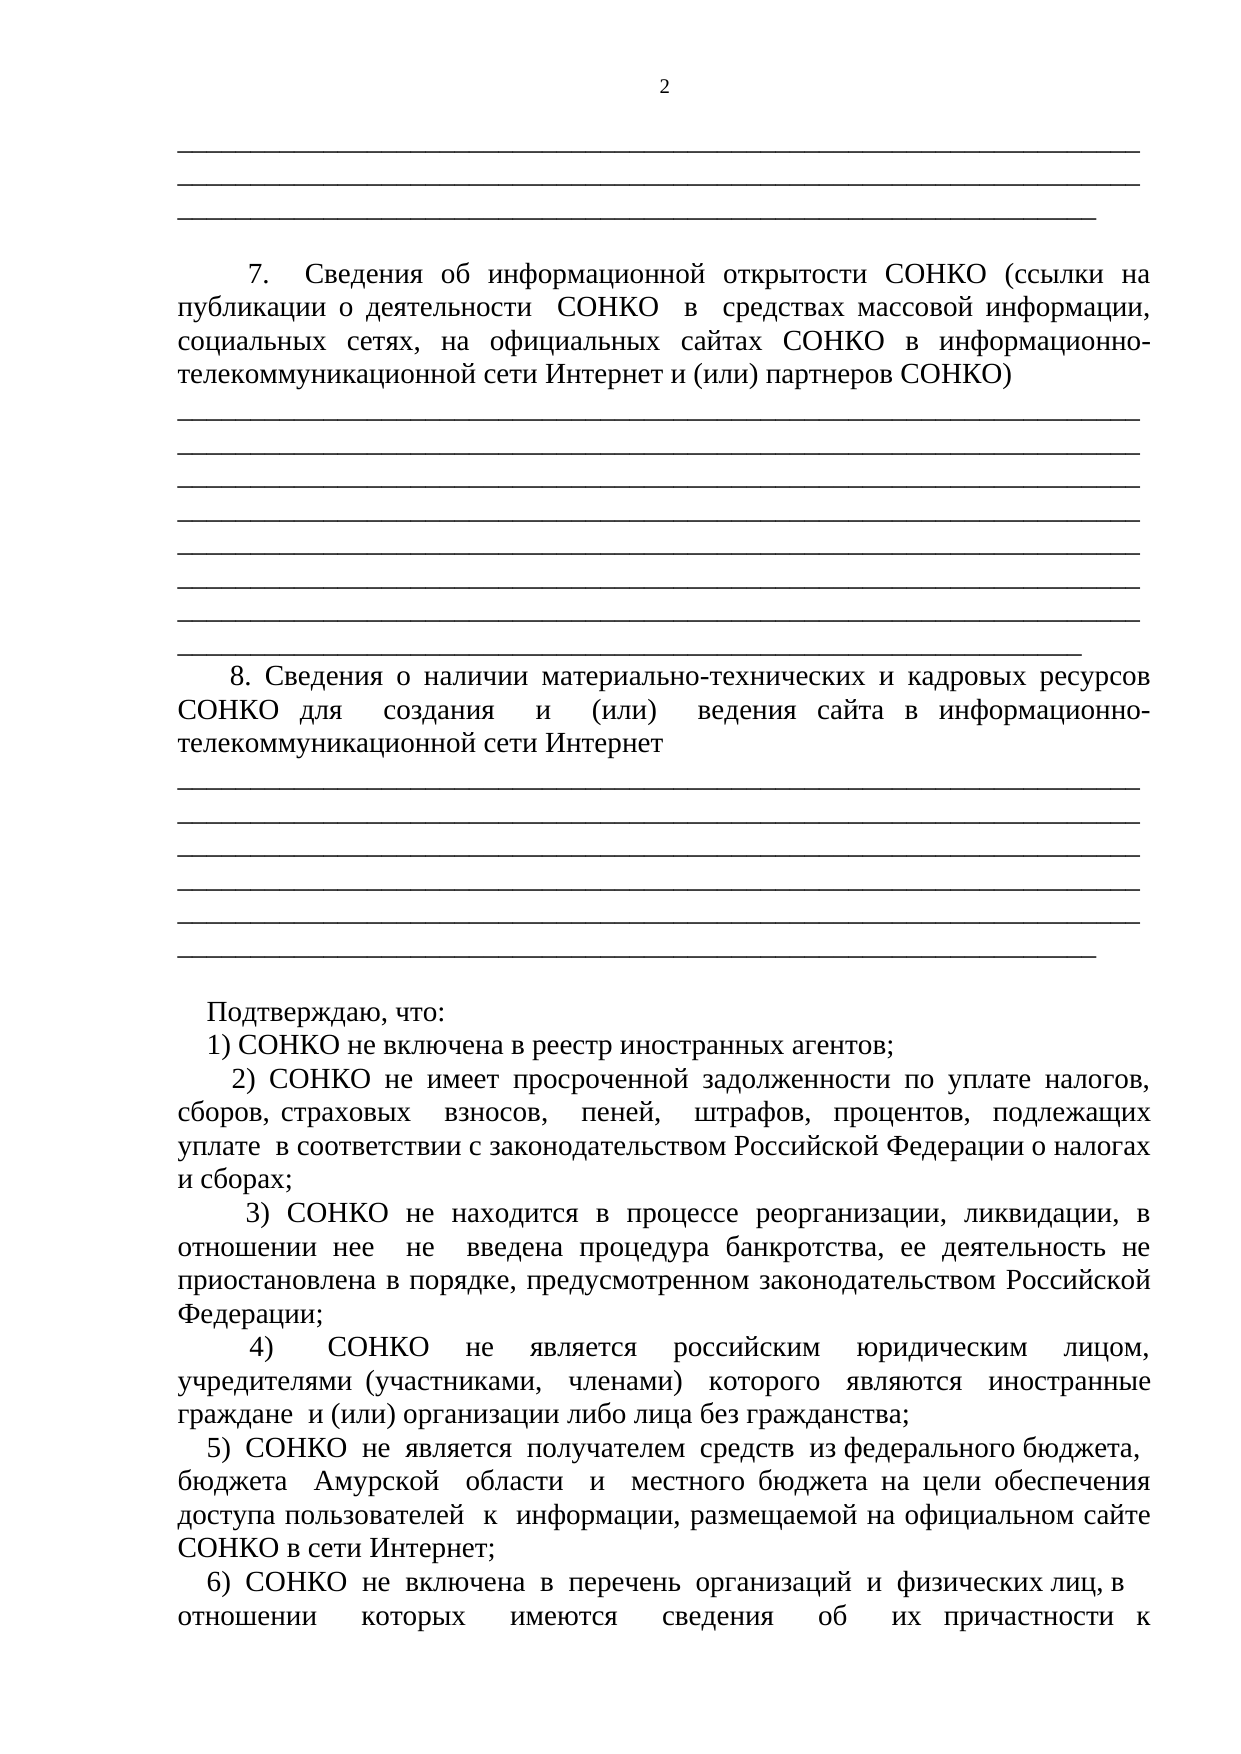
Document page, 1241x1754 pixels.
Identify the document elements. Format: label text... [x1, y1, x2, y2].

text 2) СОНКО не имеет просроченной задолженности по уплате налогов, сборов, страховых взносов, пеней, штрафов, процентов, подлежащих уплате в соответствии с законодательством Российской Федерации о налогах и сборах; [177, 1061, 1152, 1195]
text Подтверждаю, что: [177, 994, 1152, 1027]
text 4) СОНКО не является российским юридическим лицом, учредителями (участниками, членами) которого являются иностранные граждане и (или) организации либо лица без гражданства; [177, 1329, 1152, 1430]
text 1) СОНКО не включена в реестр иностранных агентов; [177, 1027, 1152, 1061]
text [177, 122, 1152, 222]
text ____________________________________________________________________________________________________________________________________________________________________________________________________________________________________________________________________________________________________________________________________________________________________________________________________________________________________________________________________________________________________________________________________________ [177, 390, 1152, 658]
text 6) СОНКО не включена в перечень организаций и физических лиц, в [177, 1564, 1152, 1598]
text бюджета Амурской области и местного бюджета на цели обеспечения доступа пользователей к информации, размещаемой на официальном сайте СОНКО в сети Интернет; [177, 1463, 1152, 1564]
text 3) СОНКО не находится в процессе реорганизации, ликвидации, в отношении нее не введена процедура банкротства, ее деятельность не приостановлена в порядке, предусмотренном законодательством Российской Федерации; [177, 1195, 1152, 1329]
text _________________________________________________________________________________________________________________________________________________________________________________________________________________________________________________________________________________________________________________________________________________________________________________________________________ [177, 759, 1152, 960]
text 8. Сведения о наличии материально-технических и кадровых ресурсов СОНКО для создания и (или) ведения сайта в информационно-телекоммуникационной сети Интернет [177, 658, 1152, 759]
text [177, 1598, 1152, 1631]
text 5) СОНКО не является получателем средств из федерального бюджета, [177, 1430, 1152, 1463]
text 7. Сведения об информационной открытости СОНКО (ссылки на публикации о деятельности СОНКО в средствах массовой информации, социальных сетях, на официальных сайтах СОНКО в информационно-телекоммуникационной сети Интернет и (или) партнеров СОНКО) [177, 256, 1152, 390]
